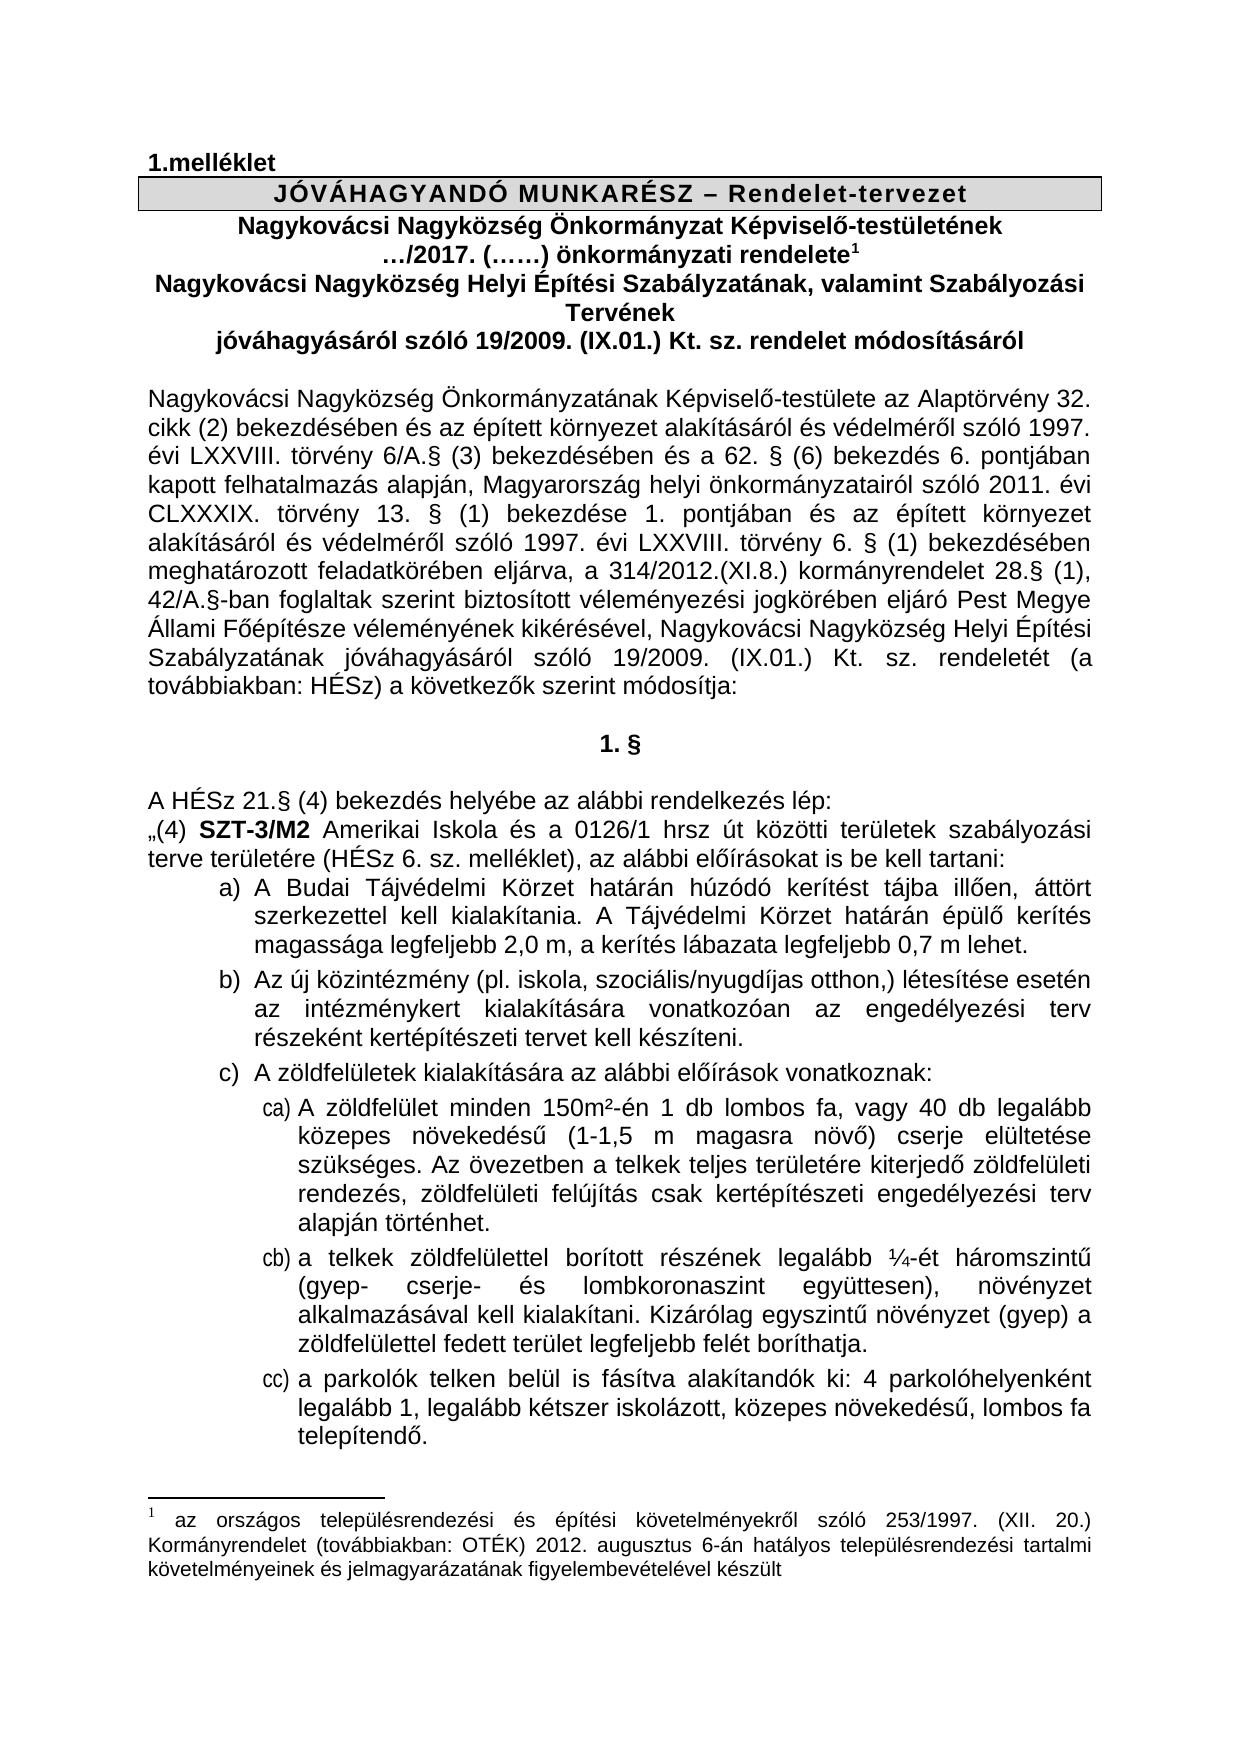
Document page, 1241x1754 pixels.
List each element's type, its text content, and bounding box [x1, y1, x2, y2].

text 1.melléklet [148, 148, 1093, 176]
text jóváhagyásáról szóló 19/2009. (IX.01.) Kt. sz. rendelet módosításáról [148, 326, 1093, 355]
text …/2017. (……) önkormányzati rendelete [148, 240, 1093, 269]
text Nagykovácsi Nagyközség Önkormányzatának Képviselő-testülete az Alaptörvény 32. cikk (2) bekezdésében és az épített környezet alakításáról és védelméről szóló 1997. évi LXXVIII. törvény 6/A.§ (3) bekezdésében és a 62. § (6) bekezdés 6. pontjában kapott felhatalmazás alapján, Magyarország helyi önkormányzatairól szóló 2011. évi CLXXXIX. törvény 13. § (1) bekezdése 1. pontjában és az épített környezet alakításáról és védelméről szóló 1997. évi LXXVIII. törvény 6. § (1) bekezdésében meghatározott feladatkörében eljárva, a 314/2012.(XI.8.) kormányrendelet 28.§ (1), 42/A.§-ban foglaltak szerint biztosított véleményezési jogkörében eljáró Pest Megye Állami Főépítésze véleményének kikérésével, Nagykovácsi Nagyközség Helyi Építési Szabályzatának jóváhagyásáról szóló 19/2009. (IX.01.) Kt. sz. rendeletét (a továbbiakban: HÉSz) a következők szerint módosítja: [148, 384, 1093, 700]
list A zöldfelület minden 150m²-én 1 db lombos fa, vagy 40 db legalább közepes növekedésű (1- magasra növő) cserje elültetése szükséges. Az övezetben a telkek teljes területére kiterjedő zöldfelületi rendezés, zöldfelületi felújítás csak kertépítészeti engedélyezési terv alapján történhet. [262, 1093, 1093, 1236]
text A HÉSz 21.§ (4) bekezdés helyébe az alábbi rendelkezés lép: [148, 786, 1093, 815]
text „(4) SZT-3/M2 Amerikai Iskola és a 0126/1 hrsz út közötti területek szabályozási terve területére (HÉSz 6. sz. melléklet), az alábbi előírásokat is be kell tartani: [148, 815, 1093, 873]
list A zöldfelületek kialakítására az alábbi előírások vonatkoznak: [218, 1058, 1093, 1086]
list a parkolók telken belül is fásítva alakítandók ki: 4 parkolóhelyenként legalább 1, legalább kétszer iskolázott, közepes növekedésű, lombos fa telepítendő. [262, 1364, 1093, 1450]
text 1. § [148, 729, 1093, 758]
text Nagykovácsi Nagyközség Önkormányzat Képviselő-testületének [148, 211, 1093, 240]
list a telkek zöldfelülettel borított részének legalább ¼-ét háromszintű (gyep- cserje- és lombkoronaszint együttesen), növényzet alkalmazásával kell kialakítani. Kizárólag egyszintű növényzet (gyep) a zöldfelülettel fedett terület legfeljebb felét boríthatja. [262, 1243, 1093, 1358]
list A Budai Tájvédelmi Körzet határán húzódó kerítést tájba illően, áttört szerkezettel kell kialakítania. A Tájvédelmi Körzet határán épülő kerítés magassága legfeljebb , a kerítés lábazata legfeljebb lehet. [218, 873, 1093, 959]
text Nagykovácsi Nagyközség Helyi Építési Szabályzatának, valamint Szabályozási Tervének [148, 269, 1093, 326]
list Az új közintézmény (pl. iskola, szociális/nyugdíjas otthon,) létesítése esetén az intézménykert kialakítására vonatkozóan az engedélyezési terv részeként kertépítészeti tervet kell készíteni. [218, 965, 1093, 1051]
title JÓVÁHAGYANDÓ MUNKARÉSZ – Rendelet-tervezet [139, 178, 1101, 210]
